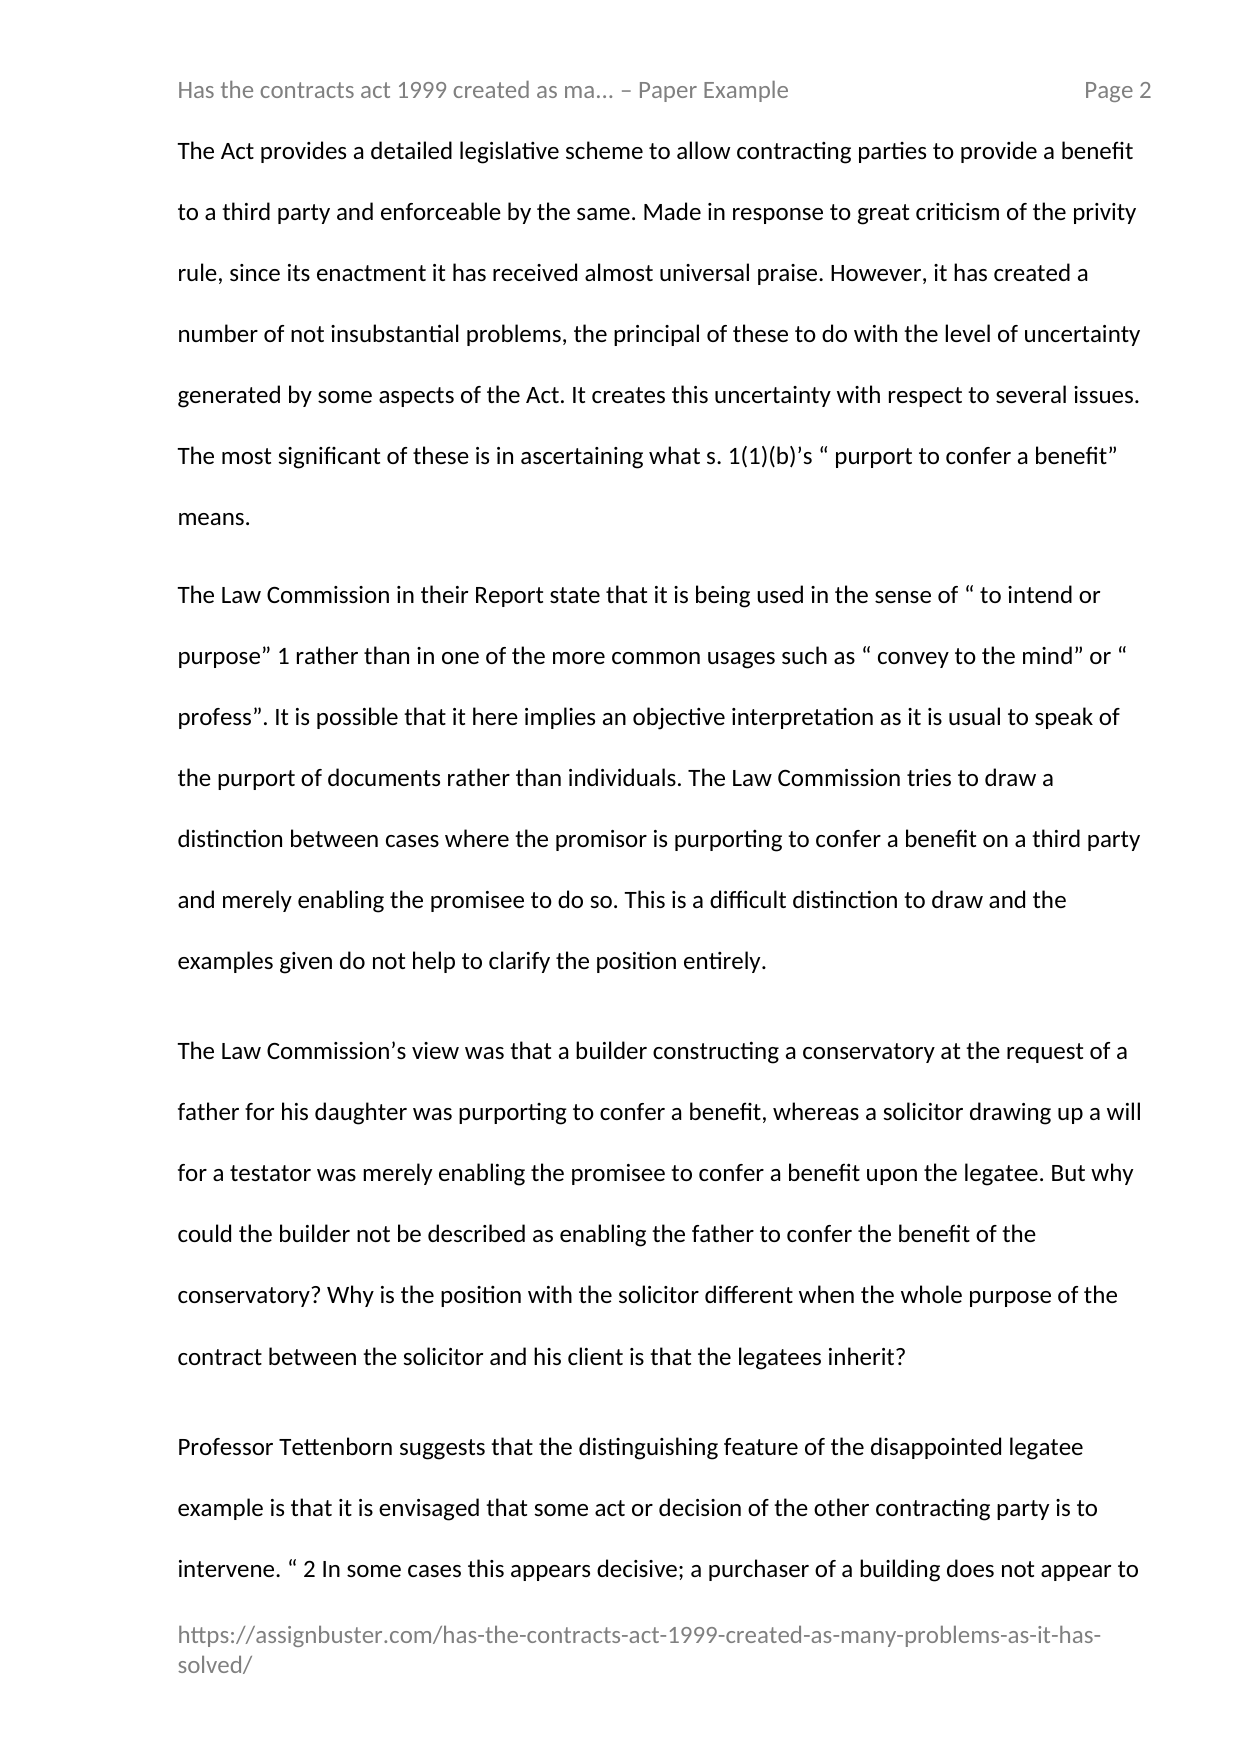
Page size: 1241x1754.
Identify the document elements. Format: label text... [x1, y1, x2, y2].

text The Law Commission’s view was that a builder constructing a conservatory at the request of a father for his daughter was purporting to confer a benefit, whereas a solicitor drawing up a will for a testator was merely enabling the promisee to confer a benefit upon the legatee. But why could the builder not be described as enabling the father to confer the benefit of the conservatory? Why is the position with the solicitor different when the whole purpose of the contract between the solicitor and his client is that the legatees inherit? [177, 1036, 1152, 1371]
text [177, 1431, 1152, 1584]
text The Law Commission in their Report state that it is being used in the sense of “ to intend or purpose” 1 rather than in one of the more common usages such as “ convey to the mind” or “ profess”. It is possible that it here implies an objective interpretation as it is usual to speak of the purport of documents rather than individuals. The Law Commission tries to draw a distinction between cases where the promisor is purporting to confer a benefit on a third party and merely enabling the promisee to do so. This is a difficult distinction to draw and the examples given do not help to clarify the position entirely. [177, 579, 1152, 976]
text The Act provides a detailed legislative scheme to allow contracting parties to provide a benefit to a third party and enforceable by the same. Made in response to great criticism of the privity rule, since its enactment it has received almost universal praise. However, it has created a number of not insubstantial problems, the principal of these to do with the level of uncertainty generated by some aspects of the Act. It creates this uncertainty with respect to several issues. The most significant of these is in ascertaining what s. 1(1)(b)’s “ purport to confer a benefit” means. [177, 135, 1152, 532]
